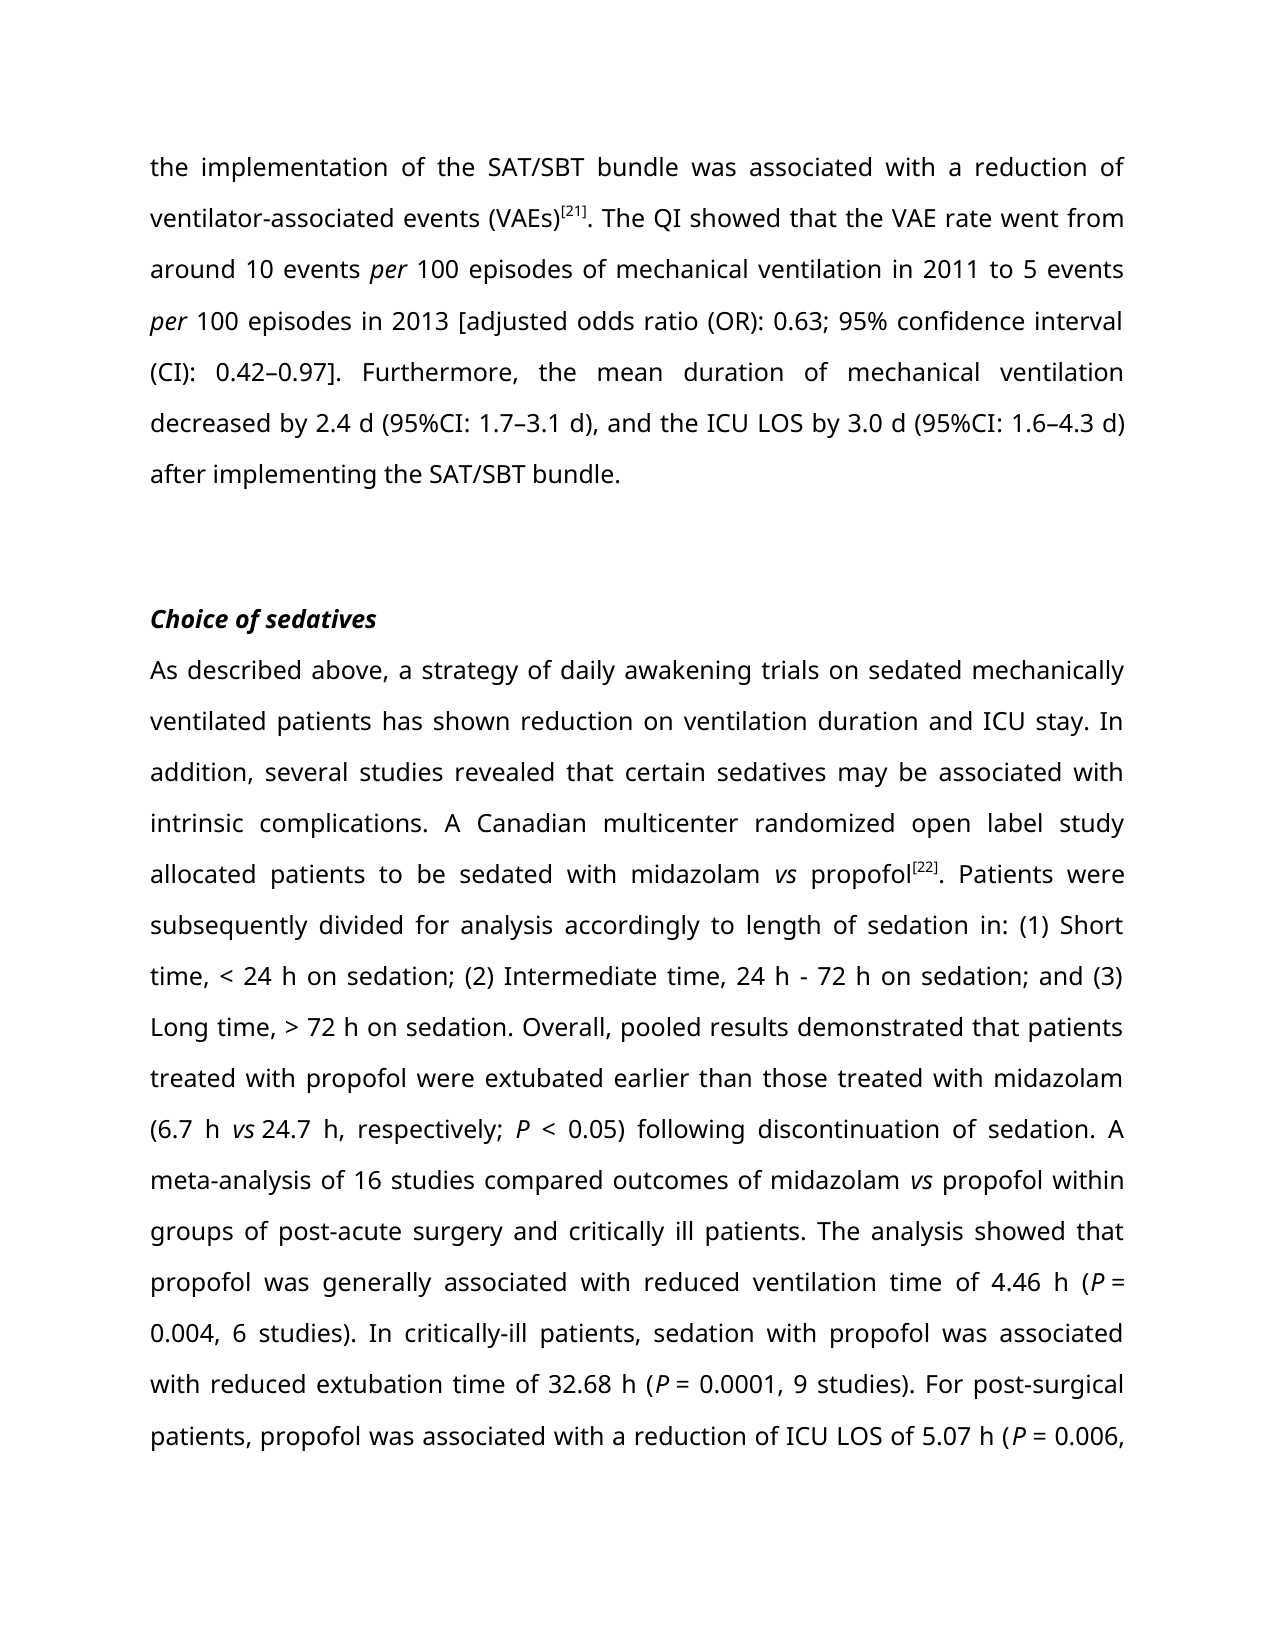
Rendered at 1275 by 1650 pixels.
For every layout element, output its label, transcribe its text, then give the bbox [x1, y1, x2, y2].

text Choice of sedatives [150, 601, 1125, 636]
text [150, 652, 1125, 1452]
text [150, 150, 1125, 490]
